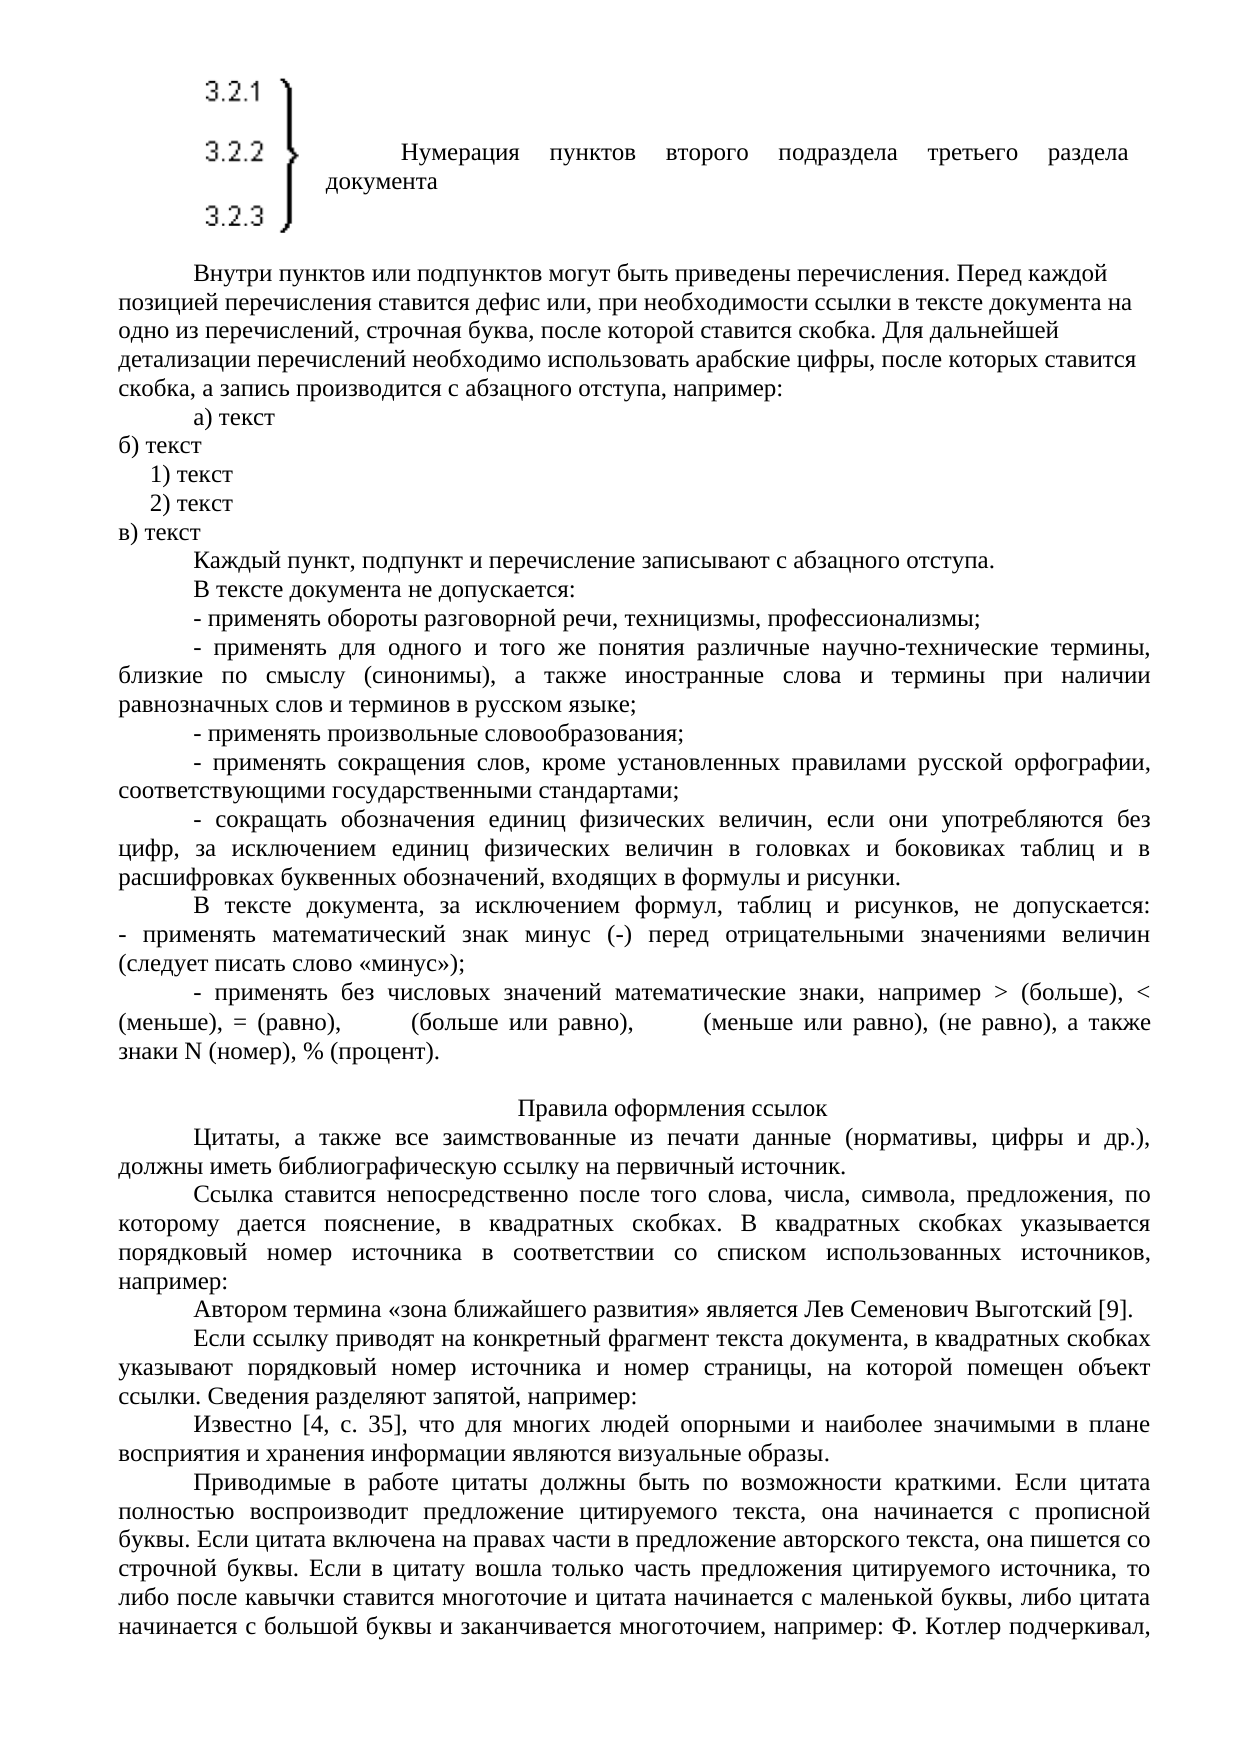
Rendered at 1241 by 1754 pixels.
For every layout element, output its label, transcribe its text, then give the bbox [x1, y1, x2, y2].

table_header [107, 74, 314, 258]
list Если ссылку приводят на конкретный фрагмент текста документа, в квадратных скобках указывают порядковый номер источника и номер страницы, на которой помещен объект ссылки. Сведения разделяют запятой, например: [118, 1323, 1152, 1409]
picture [198, 73, 299, 234]
list Внутри пунктов или подпунктов могут быть приведены перечисления. Перед каждой позицией перечисления ставится дефис или, при необходимости ссылки в тексте документа на одно из перечислений, строчная буква, после которой ставится скобка. Для дальнейшей детализации перечислений необходимо использовать арабские цифры, после которых ставится скобка, а запись производится с абзацного отступа, например: [118, 258, 1152, 402]
list Каждый пункт, подпункт и перечисление записывают с абзацного отступа. [118, 546, 1152, 574]
list Известно [4, с. 35], что для многих людей опорными и наиболее значимыми в плане восприятия и хранения информации являются визуальные образы. [118, 1409, 1152, 1467]
list а) текст б) текст 1) текст 2) текст в) текст [118, 402, 1152, 546]
list - применять обороты разговорной речи, техницизмы, профессионализмы; [118, 603, 1152, 632]
list В тексте документа не допускается: [118, 574, 1152, 603]
list - применять произвольные словообразования; [118, 718, 1152, 747]
list Автором термина «зона ближайшего развития» является Лев Семенович Выготский [9]. [118, 1294, 1152, 1323]
list В тексте документа, за исключением формул, таблиц и рисунков, не допускается: - применять математический знак минус (-) перед отрицательными значениями величин (следует писать слово «минус»); [118, 891, 1152, 977]
list Правила оформления ссылок [118, 1093, 1152, 1122]
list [118, 1467, 1152, 1639]
list - применять без числовых значений математические знаки, например > (больше), < (меньше), = (равно), (больше или равно), (меньше или равно), (не равно), а также знаки N (номер), % (процент). [118, 977, 1152, 1064]
list Цитаты, а также все заимствованные из печати данные (нормативы, цифры и др.), должны иметь библиографическую ссылку на первичный источник. [118, 1122, 1152, 1179]
list - применять для одного и того же понятия различные научно-технические термины, близкие по смыслу (синонимы), а также иностранные слова и термины при наличии равнозначных слов и терминов в русском языке; [118, 632, 1152, 718]
list - применять сокращения слов, кроме установленных правилами русской орфографии, соответствующими государственными стандартами; [118, 747, 1152, 804]
table_header Нумерация пунктов второго подраздела третьего раздела документа [314, 74, 1140, 258]
list - сокращать обозначения единиц физических величин, если они употребляются без цифр, за исключением единиц физических величин в головках и боковиках таблиц и в расшифровках буквенных обозначений, входящих в формулы и рисунки. [118, 804, 1152, 891]
list Ссылка ставится непосредственно после того слова, числа, символа, предложения, по которому дается пояснение, в квадратных скобках. В квадратных скобках указывается порядковый номер источника в соответствии со списком использованных источников, например: [118, 1179, 1152, 1294]
